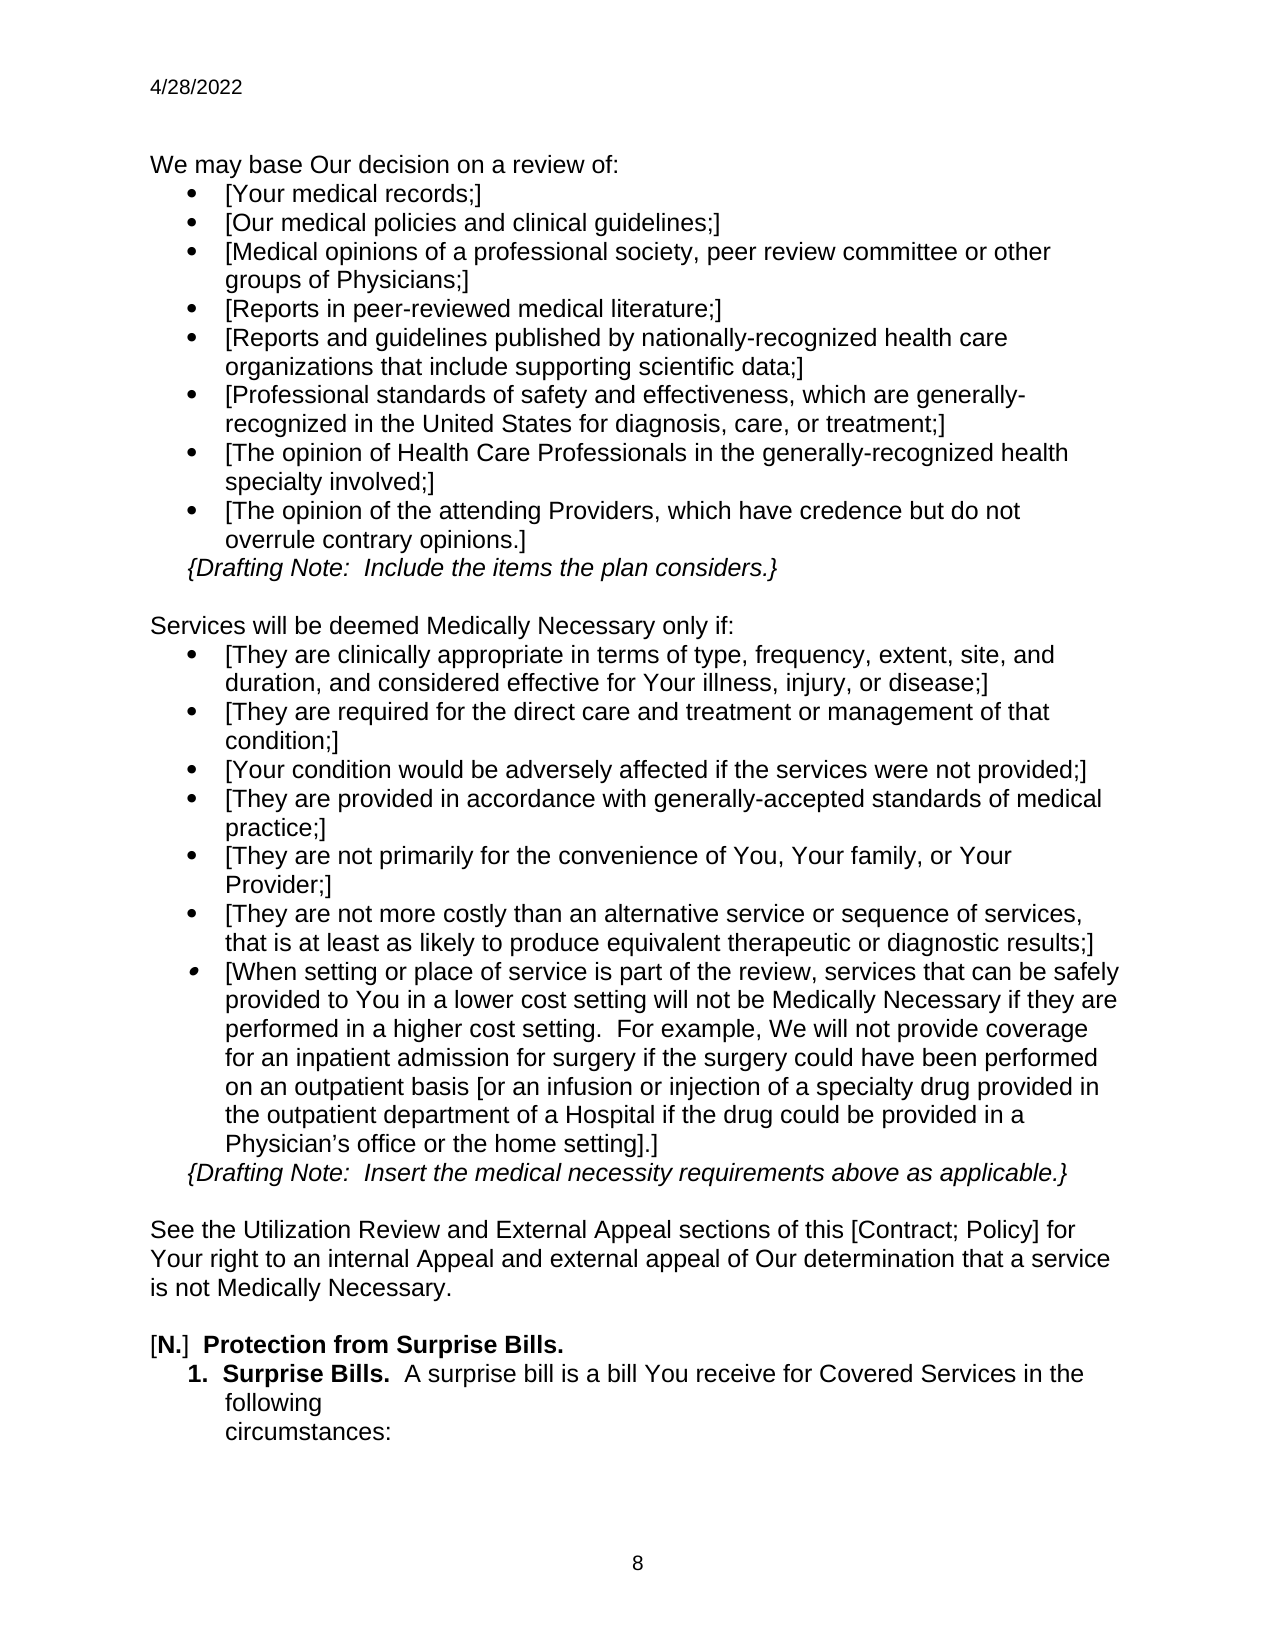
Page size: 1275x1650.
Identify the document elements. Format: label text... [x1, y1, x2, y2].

list [They are not more costly than an alternative service or sequence of services, that is at least as likely to produce equivalent therapeutic or diagnostic results;] [187, 899, 1121, 956]
list [Your condition would be adversely affected if the services were not provided;] [187, 755, 1121, 784]
list [The opinion of the attending Providers, which have credence but do not overrule contrary opinions.] [187, 496, 1116, 553]
list [They are provided in accordance with generally-accepted standards of medical practice;] [187, 784, 1121, 841]
list See the Utilization Review and External Appeal sections of this [Contract; Policy] for Your right to an internal Appeal and external appeal of Our determination that a service is not Medically Necessary. [150, 1215, 1121, 1302]
list [They are clinically appropriate in terms of type, frequency, extent, site, and duration, and considered effective for Your illness, injury, or disease;] [187, 639, 1121, 697]
text We may base Our decision on a review of: [150, 150, 1116, 179]
list [They are not primarily for the convenience of You, Your family, or Your Provider;] [187, 841, 1121, 899]
list [Reports in peer-reviewed medical literature;] [187, 294, 1116, 323]
text {Drafting Note: Insert the medical necessity requirements above as applicable.} [187, 1158, 1121, 1187]
list [Your medical records;] [187, 179, 1116, 208]
list [Our medical policies and clinical guidelines;] [187, 208, 1116, 236]
text {Drafting Note: Include the items the plan considers.} [150, 553, 1116, 582]
list [They are required for the direct care and treatment or management of that condition;] [187, 697, 1121, 755]
list [When setting or place of service is part of the review, services that can be safely provided to You in a lower cost setting will not be Medically Necessary if they are performed in a higher cost setting. For example, We will not provide coverage for an inpatient admission for surgery if the surgery could have been performed on an outpatient basis [or an infusion or injection of a specialty drug provided in the outpatient department of a Hospital if the drug could be provided in a Physician’s office or the home setting].] [187, 956, 1121, 1158]
text [N.] Protection from Surprise Bills. [150, 1330, 1121, 1359]
text 1. Surprise Bills. A surprise bill is a bill You receive for Covered Services in the following [187, 1359, 1121, 1417]
list [The opinion of Health Care Professionals in the generally-recognized health specialty involved;] [187, 438, 1116, 496]
text circumstances: [187, 1417, 1121, 1445]
text Services will be deemed Medically Necessary only if: [150, 611, 1116, 639]
list [Medical opinions of a professional society, peer review committee or other groups of Physicians;] [187, 236, 1116, 294]
list [Reports and guidelines published by nationally-recognized health care organizations that include supporting scientific data;] [187, 323, 1116, 381]
list [Professional standards of safety and effectiveness, which are generally-recognized in the United States for diagnosis, care, or treatment;] [187, 381, 1116, 438]
